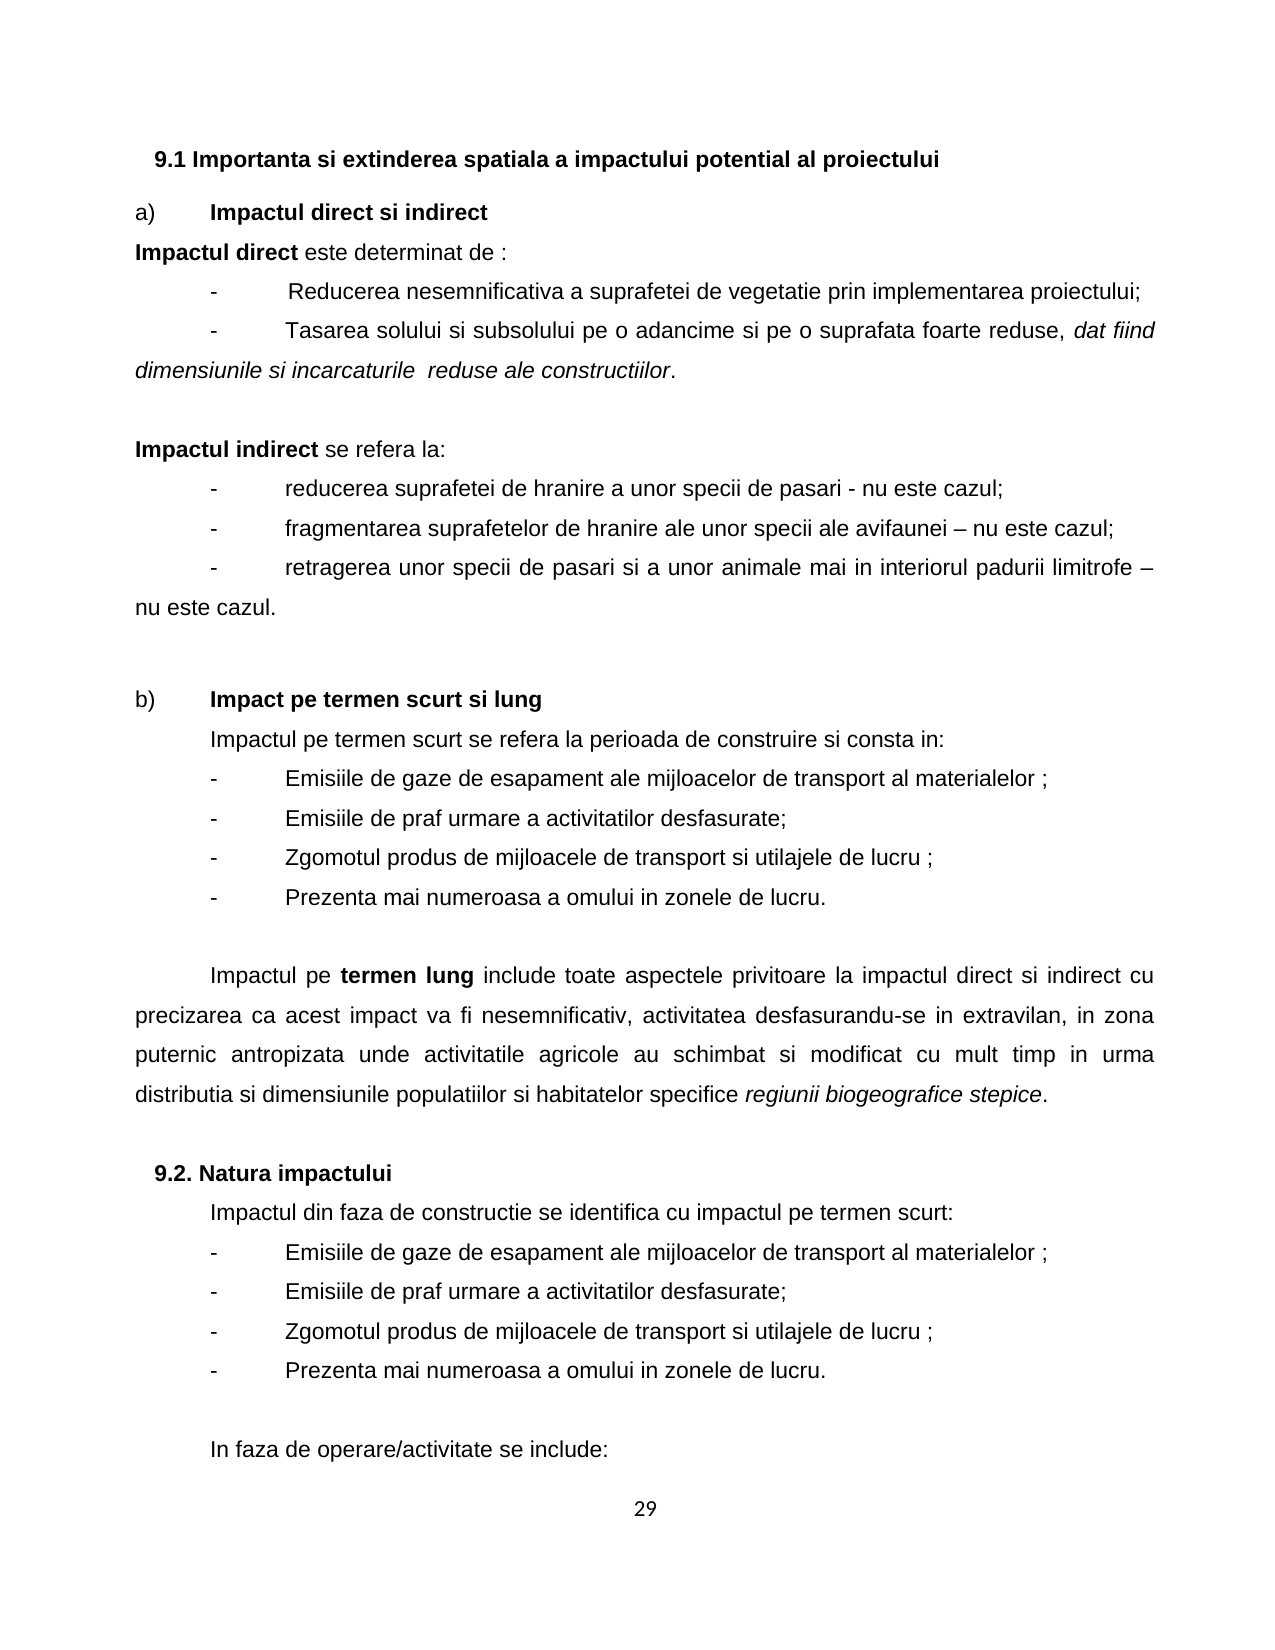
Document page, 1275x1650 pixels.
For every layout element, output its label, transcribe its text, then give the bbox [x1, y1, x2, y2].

text 9.1 Importanta si extinderea spatiala a impactului potential al proiectului [135, 146, 1155, 173]
text - fragmentarea suprafetelor de hranire ale unor specii ale avifaunei – nu este cazul; [135, 515, 1155, 541]
text - Prezenta mai numeroasa a omului in zonele de lucru. [135, 883, 1155, 910]
text Impactul din faza de constructie se identifica cu impactul pe termen scurt: [135, 1199, 1155, 1226]
text - Zgomotul produs de mijloacele de transport si utilajele de lucru ; [135, 844, 1155, 870]
text - Tasarea solului si subsolului pe o adancime si pe o suprafata foarte reduse, dat fiind dimensiunile si incarcaturile reduse ale constructiilor. [135, 317, 1155, 383]
text - Reducerea nesemnificativa a suprafetei de vegetatie prin implementarea proiectului; [135, 278, 1155, 304]
text In faza de operare/activitate se include: [135, 1436, 1155, 1462]
text - reducerea suprafetei de hranire a unor specii de pasari - nu este cazul; [135, 475, 1155, 502]
list Impact pe termen scurt si lung [135, 686, 1155, 712]
text - Emisiile de praf urmare a activitatilor desfasurate; [135, 804, 1155, 831]
text - Prezenta mai numeroasa a omului in zonele de lucru. [135, 1357, 1155, 1383]
list Impactul direct si indirect [135, 199, 1155, 225]
text - Zgomotul produs de mijloacele de transport si utilajele de lucru ; [135, 1318, 1155, 1344]
text - Emisiile de gaze de esapament ale mijloacelor de transport al materialelor ; [135, 1239, 1155, 1265]
text Impactul direct este determinat de : [135, 238, 1155, 265]
text - retragerea unor specii de pasari si a unor animale mai in interiorul padurii limitrofe – nu este cazul. [135, 554, 1155, 620]
text - Emisiile de praf urmare a activitatilor desfasurate; [135, 1278, 1155, 1304]
text Impactul pe termen scurt se refera la perioada de construire si consta in: [135, 726, 1155, 752]
text Impactul indirect se refera la: [135, 436, 1155, 462]
list 9.2. Natura impactului [135, 1160, 1155, 1186]
text Impactul pe termen lung include toate aspectele privitoare la impactul direct si indirect cu precizarea ca acest impact va fi nesemnificativ, activitatea desfasurandu-se in extravilan, in zona puternic antropizata unde activitatile agricole au schimbat si modificat cu mult timp in urma distributia si dimensiunile populatiilor si habitatelor specifice regiunii biogeografice stepice. [135, 962, 1155, 1107]
text - Emisiile de gaze de esapament ale mijloacelor de transport al materialelor ; [135, 765, 1155, 791]
